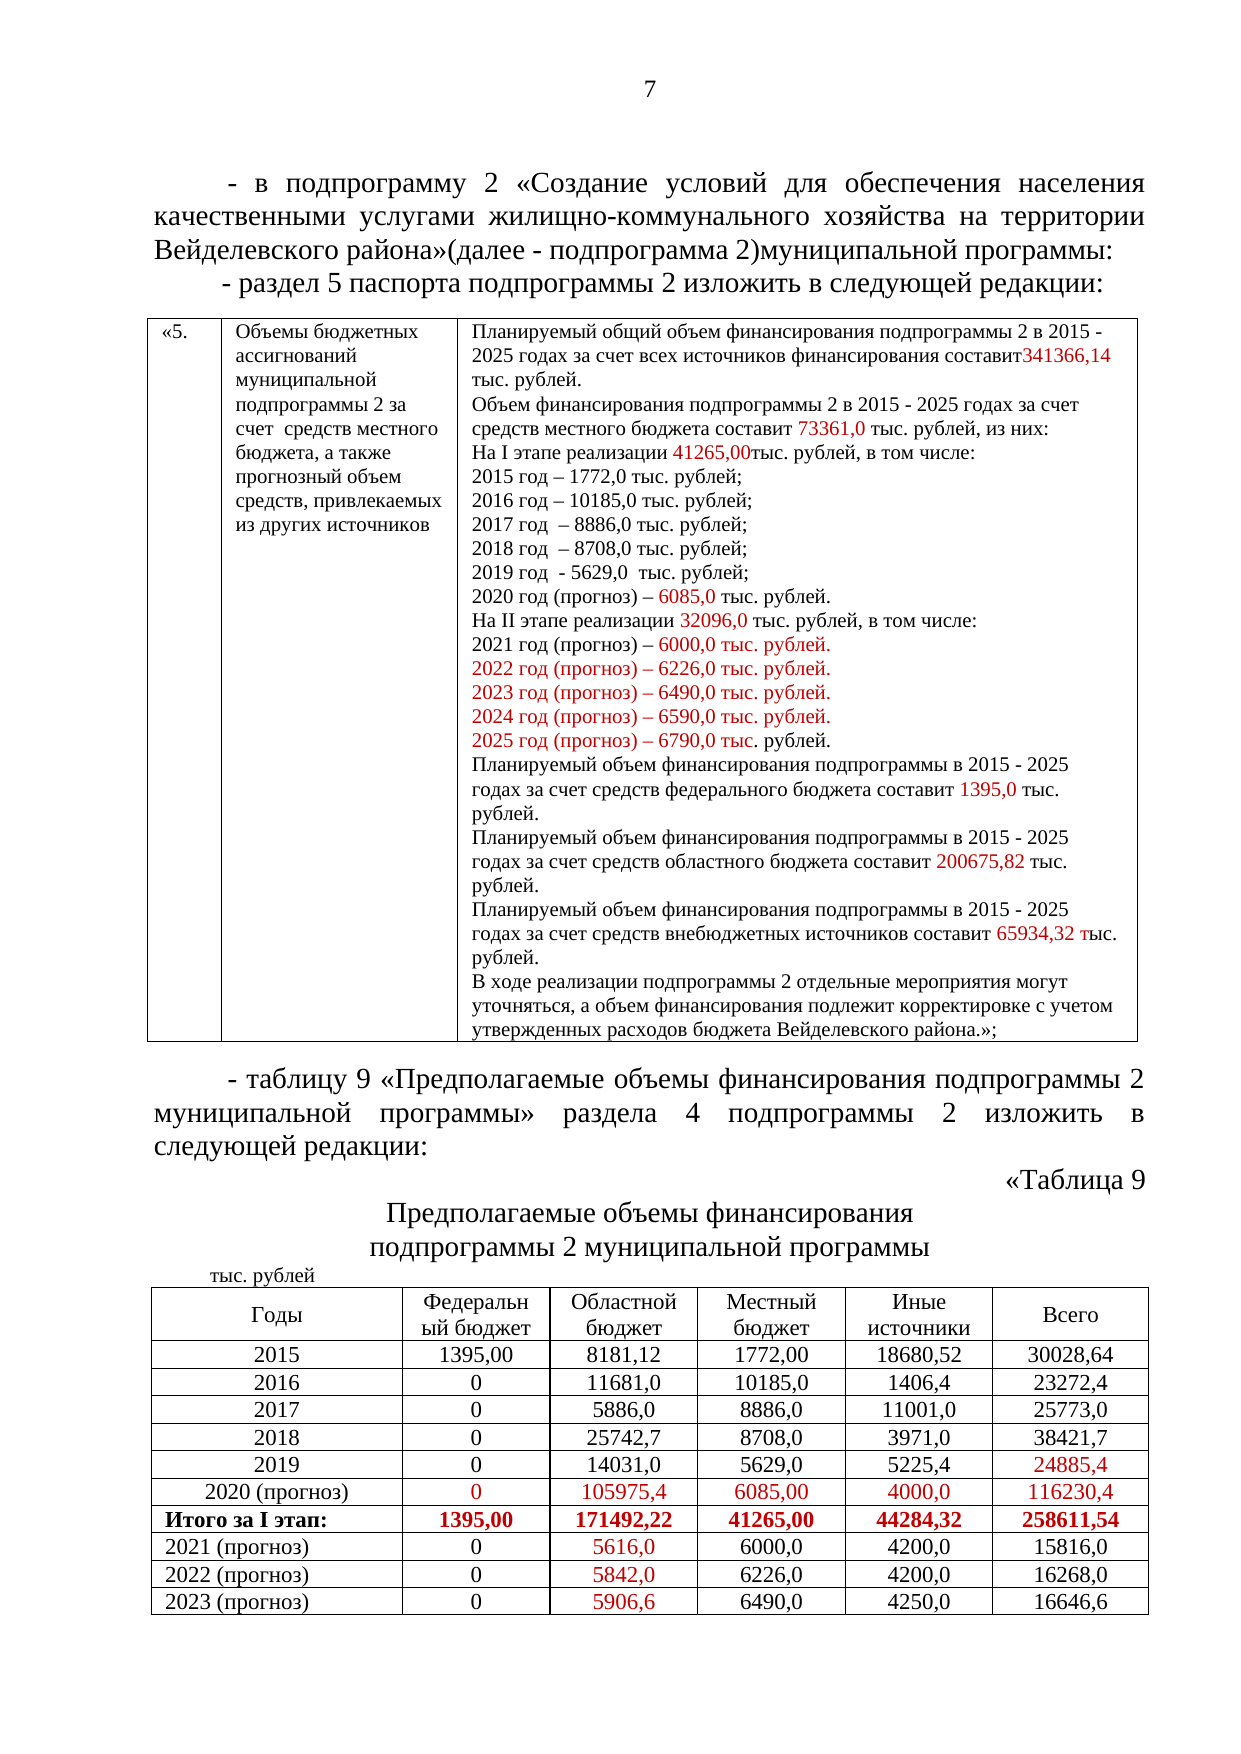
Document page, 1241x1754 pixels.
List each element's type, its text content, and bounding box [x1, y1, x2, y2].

table_cell 30028,64 [993, 1341, 1148, 1368]
table_cell 0 [403, 1396, 549, 1423]
table_cell 258611,54 [993, 1506, 1148, 1532]
table_cell 5886,0 [551, 1396, 697, 1423]
table_header Всего [993, 1288, 1148, 1340]
table_cell 6000,0 [698, 1533, 845, 1559]
table_cell 2019 [152, 1451, 402, 1477]
table_cell 4200,0 [846, 1533, 992, 1559]
table_cell 0 [403, 1424, 549, 1450]
table_cell 4200,0 [846, 1561, 992, 1587]
table_cell 1772,00 [698, 1341, 845, 1368]
table_header «5. [148, 319, 221, 1041]
table_header Планируемый общий объем финансирования подпрограммы 2 в 2015 - 2025 годах за счет всех источников финансирования составит341366,14 тыс. рублей. Объем финансирования подпрограммы 2 в 2015 - 2025 годах за счет средств местного бюджета составит 73361,0 тыс. рублей, из них: На I этапе реализации 41265,00тыс. рублей, в том числе: 2015 год – 1772,0 тыс. рублей; 2016 год – 10185,0 тыс. рублей; 2017 год – 8886,0 тыс. рублей; 2018 год – 8708,0 тыс. рублей; 2019 год - 5629,0 тыс. рублей; 2020 год (прогноз) – 6085,0 тыс. рублей. На II этапе реализации 32096,0 тыс. рублей, в том числе: 2021 год (прогноз) – 6000,0 тыс. рублей. 2022 год (прогноз) – 6226,0 тыс. рублей. 2023 год (прогноз) – 6490,0 тыс. рублей. 2024 год (прогноз) – 6590,0 тыс. рублей. 2025 год (прогноз) – 6790,0 тыс. рублей. Планируемый объем финансирования подпрограммы в 2015 - 2025 годах за счет средств федерального бюджета составит 1395,0 тыс. рублей. Планируемый объем финансирования подпрограммы в 2015 - 2025 годах за счет средств областного бюджета составит 200675,82 тыс. рублей. Планируемый объем финансирования подпрограммы в 2015 - 2025 годах за счет средств внебюджетных источников составит 65934,32 тыс. рублей. В ходе реализации подпрограммы 2 отдельные мероприятия могут уточняться, а объем финансирования подлежит корректировке с учетом утвержденных расходов бюджета Вейделевского района.»; [458, 319, 1137, 1041]
table_cell 41265,00 [698, 1506, 845, 1532]
table_cell 0 [403, 1479, 549, 1505]
table_cell 4250,0 [846, 1588, 992, 1614]
text Предполагаемые объемы финансирования [154, 1196, 1146, 1229]
table_cell 10185,0 [698, 1369, 845, 1395]
table_cell 11001,0 [846, 1396, 992, 1423]
table_cell 2023 (прогноз) [152, 1588, 402, 1614]
table_cell 23272,4 [993, 1369, 1148, 1395]
table_cell 5629,0 [698, 1451, 845, 1477]
table_cell 8708,0 [698, 1424, 845, 1450]
table_cell 1395,00 [403, 1341, 549, 1368]
table_header Объемы бюджетных ассигнований муниципальной подпрограммы 2 за счет средств местного бюджета, а также прогнозный объем средств, привлекаемых из других источников [222, 319, 457, 1041]
table_cell 6490,0 [698, 1588, 845, 1614]
table_cell 2021 (прогноз) [152, 1533, 402, 1559]
table_header Иные источники [846, 1288, 992, 1340]
table_cell 25773,0 [993, 1396, 1148, 1423]
table_cell 2017 [152, 1396, 402, 1423]
table_header Федеральный бюджет [403, 1288, 549, 1340]
table_cell Итого за I этап: [152, 1506, 402, 1532]
table_cell 44284,32 [846, 1506, 992, 1532]
text тыс. рублей [154, 1263, 1146, 1287]
table_cell 14031,0 [551, 1451, 697, 1477]
table_cell 8886,0 [698, 1396, 845, 1423]
table_cell 5225,4 [846, 1451, 992, 1477]
table_cell 0 [403, 1561, 549, 1587]
table_cell 171492,22 [551, 1506, 697, 1532]
table_cell 2020 (прогноз) [152, 1479, 402, 1505]
table_cell 3971,0 [846, 1424, 992, 1450]
table_cell 2016 [152, 1369, 402, 1395]
table_cell 8181,12 [551, 1341, 697, 1368]
table_cell 116230,4 [993, 1479, 1148, 1505]
table_cell 11681,0 [551, 1369, 697, 1395]
text «Таблица 9 [154, 1162, 1146, 1196]
table_cell 5906,6 [551, 1588, 697, 1614]
text - таблицу 9 «Предполагаемые объемы финансирования подпрограммы 2 муниципальной программы» раздела 4 подпрограммы 2 изложить в следующей редакции: [154, 1061, 1146, 1162]
table_cell 2015 [152, 1341, 402, 1368]
table_header Местный бюджет [698, 1288, 845, 1340]
table_header Областной бюджет [551, 1288, 697, 1340]
table_cell 1395,00 [403, 1506, 549, 1532]
table_cell 25742,7 [551, 1424, 697, 1450]
table_cell 0 [403, 1369, 549, 1395]
table_cell 6226,0 [698, 1561, 845, 1587]
table_cell 4000,0 [846, 1479, 992, 1505]
table_cell 0 [403, 1533, 549, 1559]
table_cell 0 [403, 1588, 549, 1614]
text - в подпрограмму 2 «Создание условий для обеспечения населения качественными услугами жилищно-коммунального хозяйства на территории Вейделевского района»(далее - подпрограмма 2)муниципальной программы: [154, 165, 1146, 266]
text - раздел 5 паспорта подпрограммы 2 изложить в следующей редакции: [154, 266, 1146, 299]
table_cell 24885,4 [993, 1451, 1148, 1477]
table_cell 1406,4 [846, 1369, 992, 1395]
table_cell 18680,52 [846, 1341, 992, 1368]
table_cell 16268,0 [993, 1561, 1148, 1587]
text подпрограммы 2 муниципальной программы [154, 1229, 1146, 1263]
table_cell 105975,4 [551, 1479, 697, 1505]
table_cell 6085,00 [698, 1479, 845, 1505]
table_cell 38421,7 [993, 1424, 1148, 1450]
table_header Годы [152, 1288, 402, 1340]
table_cell 2018 [152, 1424, 402, 1450]
table_cell 5842,0 [551, 1561, 697, 1587]
table_cell 0 [403, 1451, 549, 1477]
table_cell 15816,0 [993, 1533, 1148, 1559]
table_cell 5616,0 [551, 1533, 697, 1559]
table_cell 16646,6 [993, 1588, 1148, 1614]
table_cell 2022 (прогноз) [152, 1561, 402, 1587]
